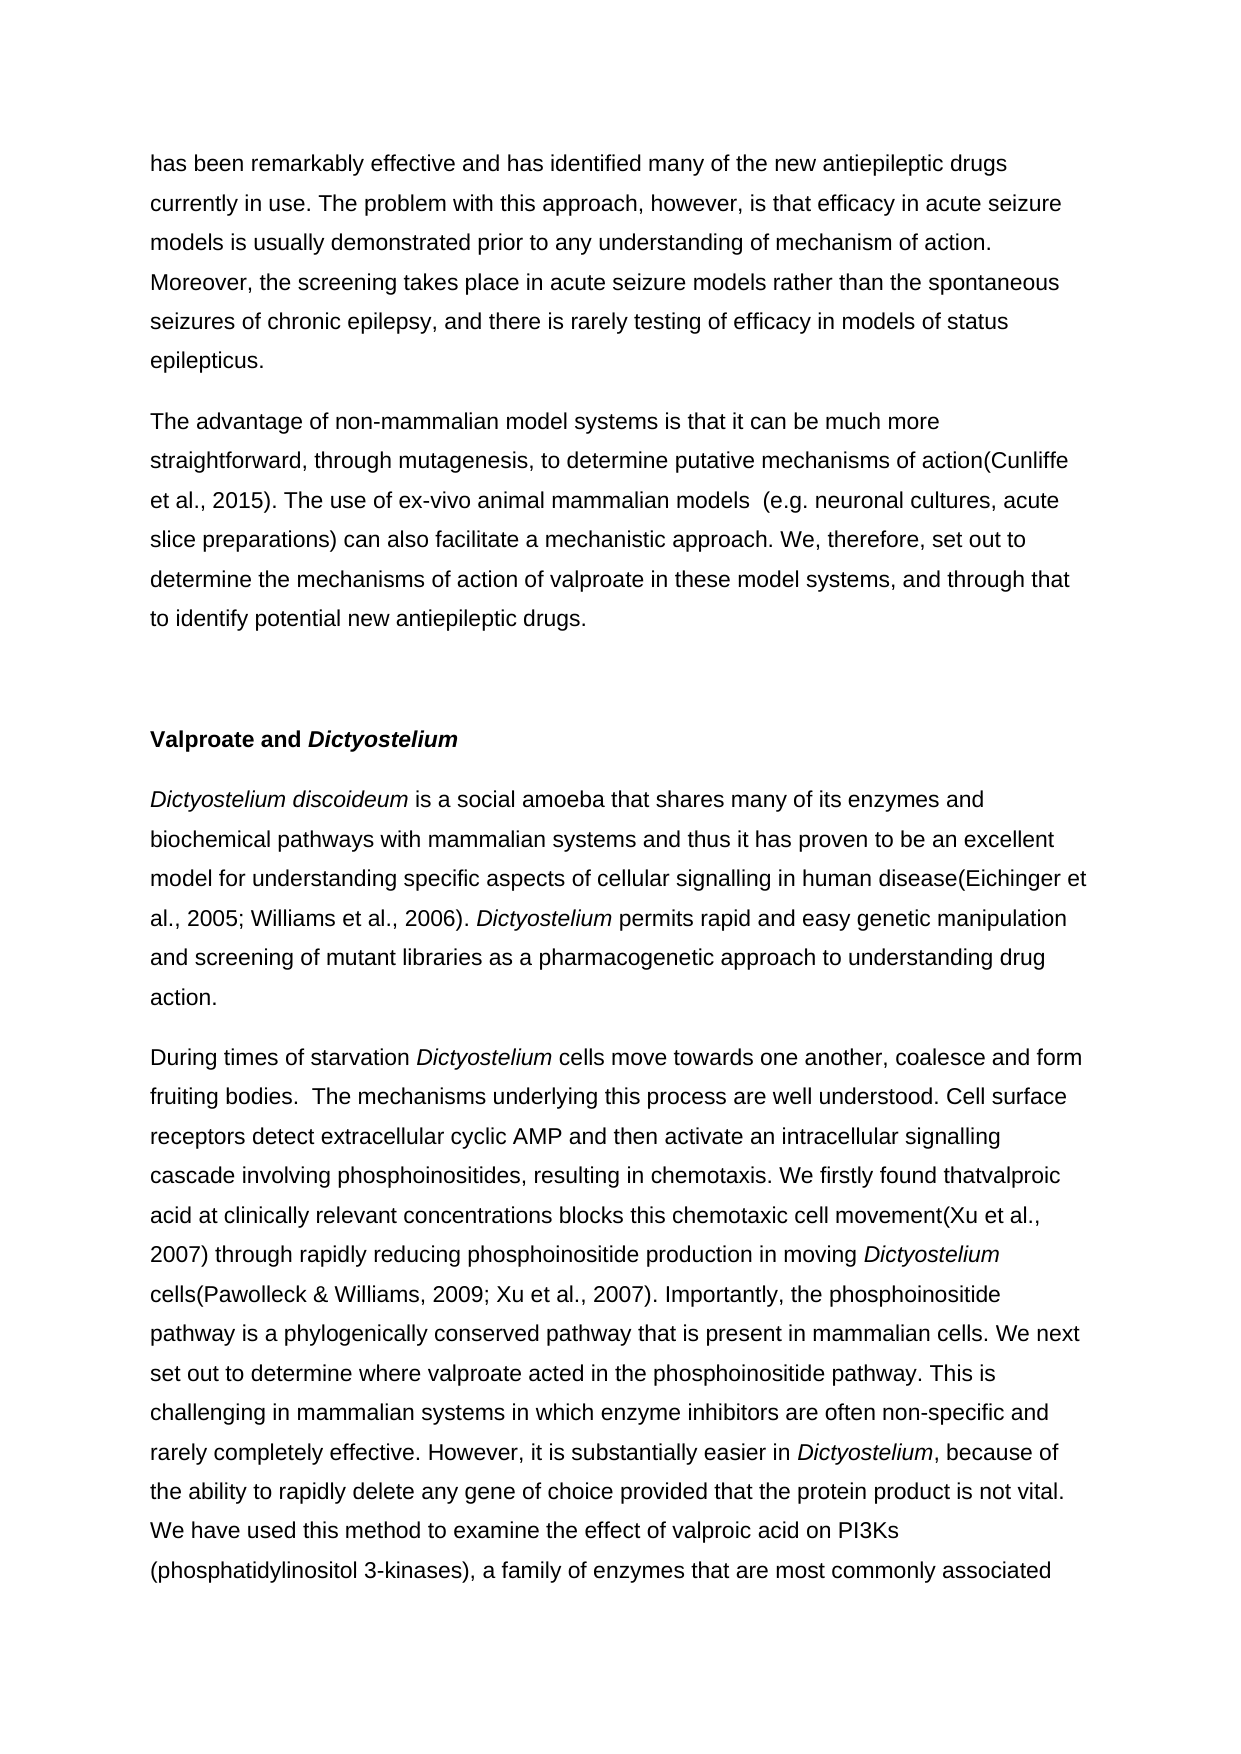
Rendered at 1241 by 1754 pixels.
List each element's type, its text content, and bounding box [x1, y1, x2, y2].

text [150, 1044, 1090, 1583]
text Dictyostelium discoideum is a social amoeba that shares many of its enzymes and biochemical pathways with mammalian systems and thus it has proven to be an excellent model for understanding specific aspects of cellular signalling in human disease(Eichinger et al., 2005; Williams et al., 2006). Dictyostelium permits rapid and easy genetic manipulation and screening of mutant libraries as a pharmacogenetic approach to understanding drug action. [150, 786, 1090, 1010]
text The advantage of non-mammalian model systems is that it can be much more straightforward, through mutagenesis, to determine putative mechanisms of action(Cunliffe et al., 2015). The use of ex-vivo animal mammalian models (e.g. neuronal cultures, acute slice preparations) can also facilitate a mechanistic approach. We, therefore, set out to determine the mechanisms of action of valproate in these model systems, and through that to identify potential new antiepileptic drugs. [150, 408, 1090, 631]
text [150, 150, 1090, 374]
text Valproate and Dictyostelium [150, 726, 1090, 752]
